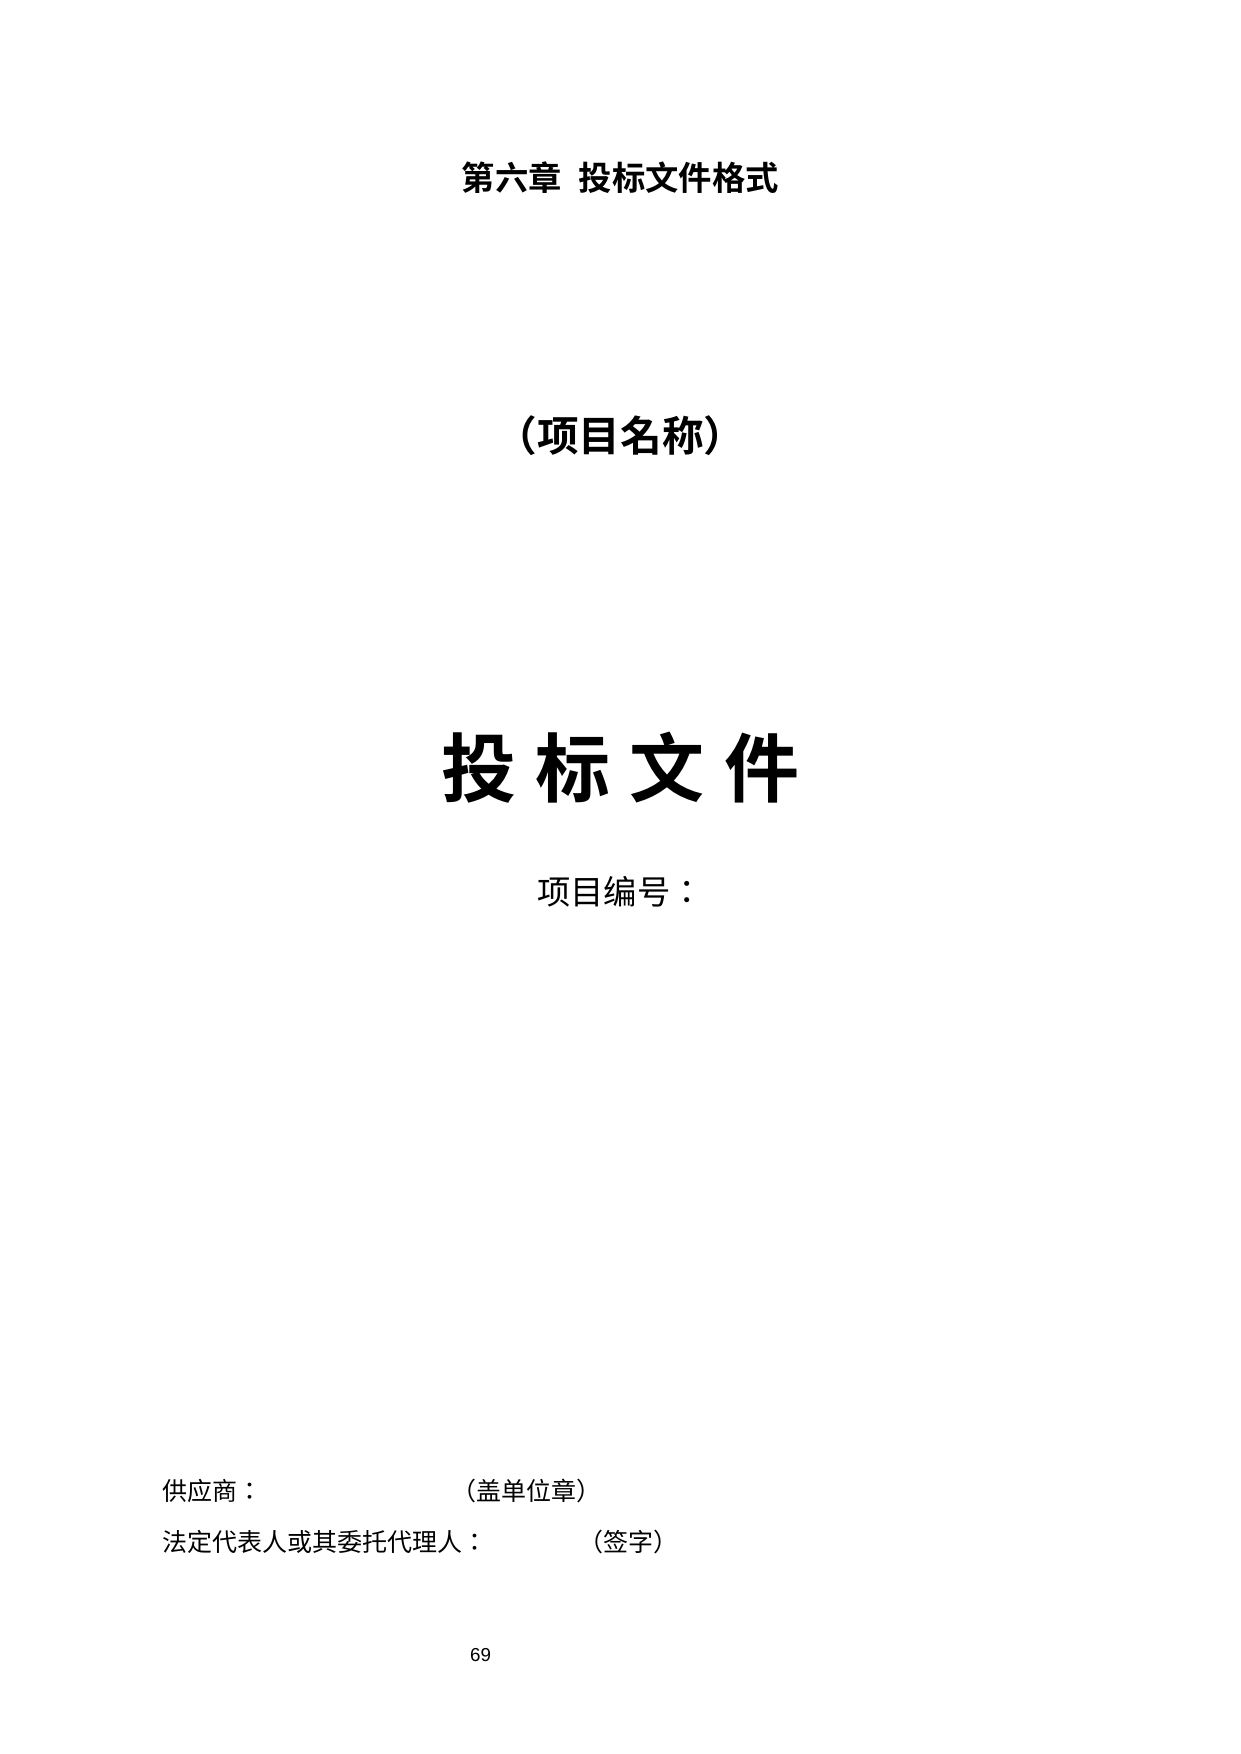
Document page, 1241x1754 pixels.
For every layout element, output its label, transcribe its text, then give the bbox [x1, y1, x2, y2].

text 投 标 文 件 [112, 716, 1128, 818]
text 供应商： （盖单位章） [112, 1473, 1128, 1507]
subtitle 第六章 投标文件格式 [112, 155, 1128, 201]
text 法定代表人或其委托代理人： （签字） [112, 1524, 1128, 1558]
text 项目编号： [112, 869, 1128, 914]
text （项目名称） [112, 407, 1128, 464]
